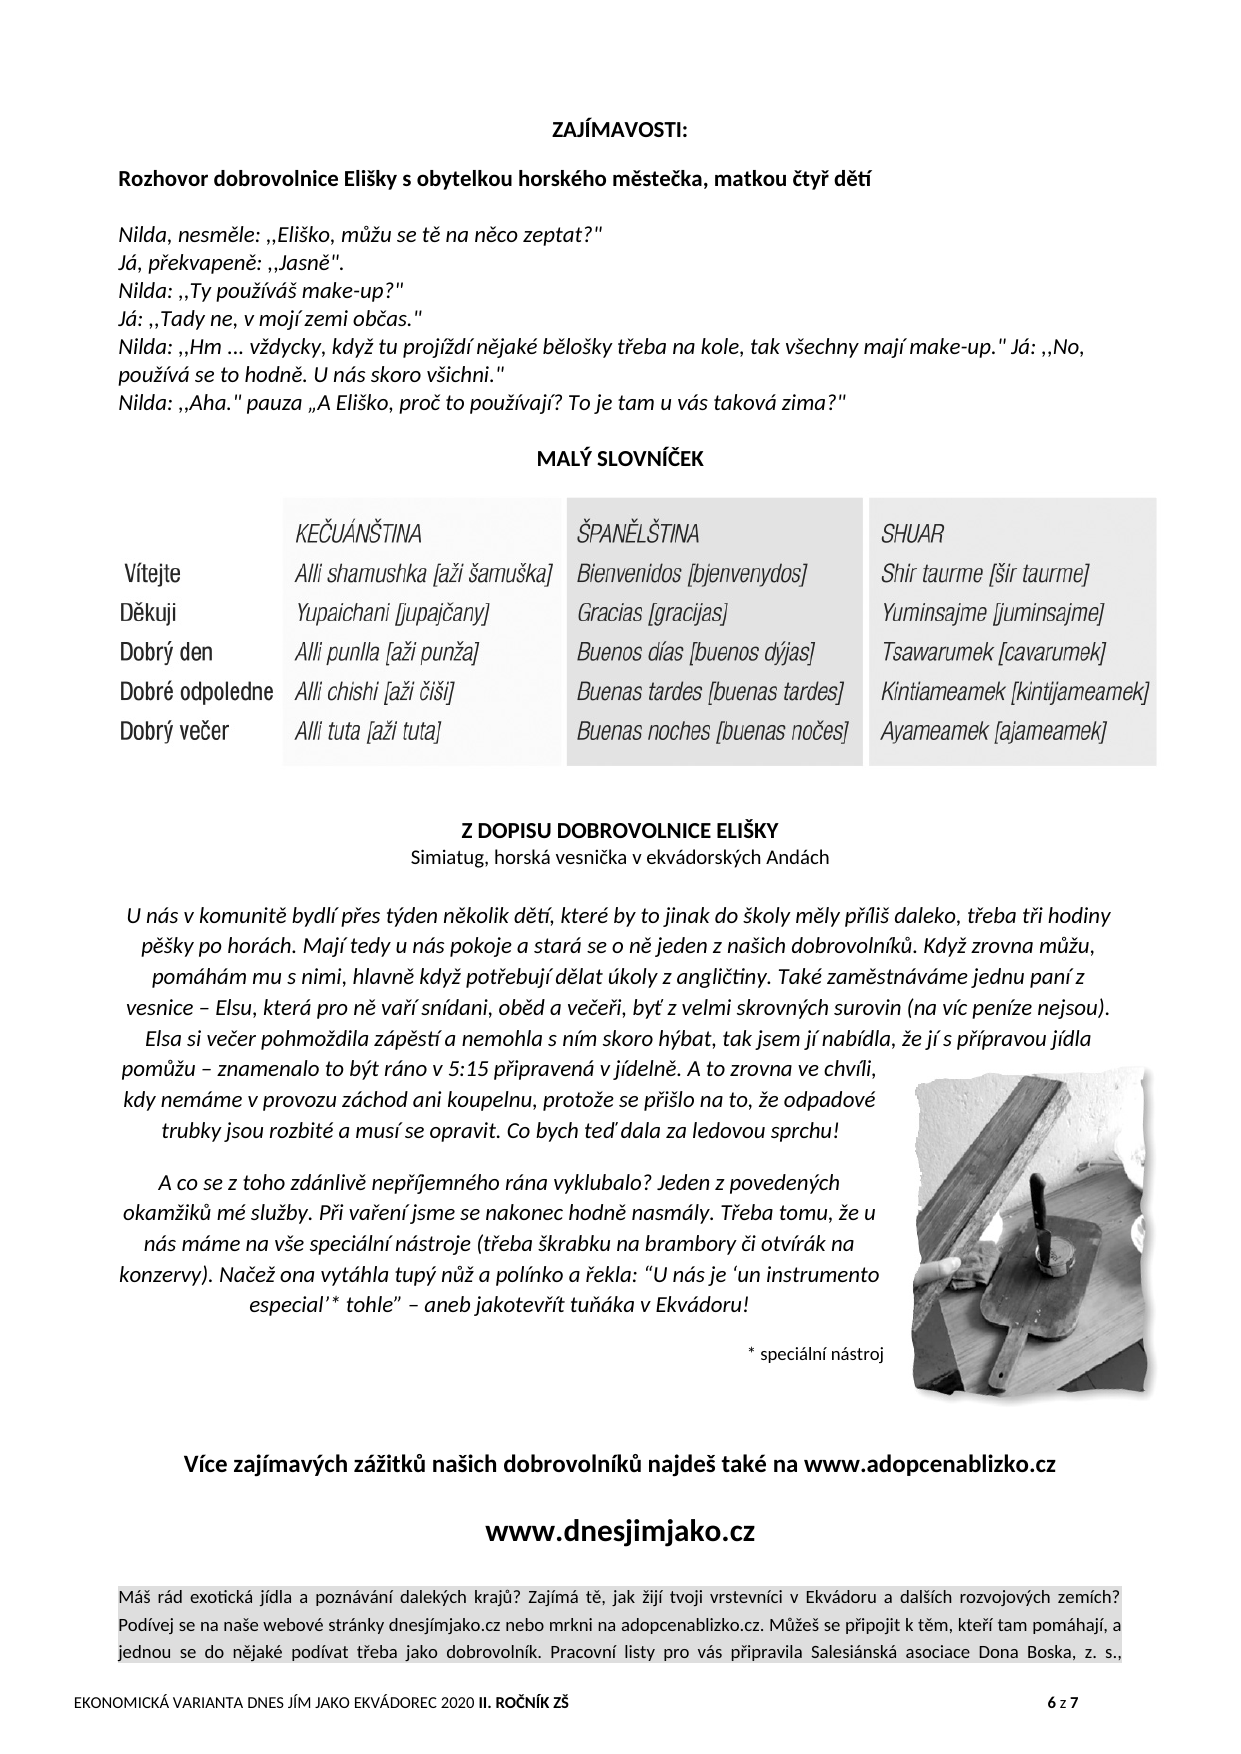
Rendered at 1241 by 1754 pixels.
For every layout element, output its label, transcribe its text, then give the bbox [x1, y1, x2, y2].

picture [83, 482, 1183, 777]
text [118, 1586, 1122, 1663]
text Nilda: ,,Aha." pauza „A Eliško, proč to používají? To je tam u vás taková zima?" [118, 388, 1122, 416]
text Z DOPISU DOBROVOLNICE ELIŠKY [118, 817, 1122, 844]
text Já: ,,Tady ne, v mojí zemi občas." [118, 304, 1122, 332]
text Nilda, nesměle: ,,Eliško, můžu se tě na něco zeptat?" [118, 192, 1122, 248]
text ZAJÍMAVOSTI: [118, 115, 1122, 143]
text Více zajímavých zážitků našich dobrovolníků najdeš také na www.adopcenablizko.cz [118, 1448, 1122, 1478]
picture [902, 1057, 1171, 1411]
text Nilda: ,,Ty používáš make-up?" [118, 276, 1122, 304]
text Rozhovor dobrovolnice Elišky s obytelkou horského městečka, matkou čtyř dětí [118, 164, 1122, 192]
text U nás v komunitě bydlí přes týden několik dětí, které by to jinak do školy měly příliš daleko, třeba tři hodiny pěšky po horách. Mají tedy u nás pokoje a stará se o ně jeden z našich dobrovolníků. Když zrovna můžu, pomáhám mu s nimi, hlavně když potřebují dělat úkoly z angličtiny. Také zaměstnáváme jednu paní z vesnice – Elsu, která pro ně vaří snídani, oběd a večeři, byť z velmi skrovných surovin (na víc peníze nejsou). Elsa si večer pohmoždila zápěstí a nemohla s ním skoro hýbat, tak jsem jí nabídla, že jí s přípravou jídla pomůžu – znamenalo to být ráno v 5:15 připravená v jídelně. A to zrovna ve chvíli, kdy nemáme v provozu záchod ani koupelnu, protože se přišlo na to, že odpadové trubky jsou rozbité a musí se opravit. Co bych teď dala za ledovou sprchu! [118, 901, 1122, 1144]
text * speciální nástroj [118, 1342, 902, 1365]
text www.dnesjimjako.cz [118, 1511, 1122, 1549]
text MALÝ SLOVNÍČEK [118, 444, 1122, 472]
text Nilda: ,,Hm ... vždycky, když tu projíždí nějaké bělošky třeba na kole, tak všechny mají make-up." Já: ,,No, používá se to hodně. U nás skoro všichni." [118, 332, 1122, 388]
text A co se z toho zdánlivě nepříjemného rána vyklubalo? Jeden z povedených okamžiků mé služby. Při vaření jsme se nakonec hodně nasmály. Třeba tomu, že u nás máme na vše speciální nástroje (třeba škrabku na brambory či otvírák na konzervy). Načež ona vytáhla tupý nůž a polínko a řekla: “U nás je ‘un instrumento especial’* tohle” – aneb jakotevřít tuňáka v Ekvádoru! [118, 1168, 902, 1318]
text Já, překvapeně: ,,Jasně". [118, 248, 1122, 276]
text Simiatug, horská vesnička v ekvádorských Andách [118, 844, 1122, 870]
